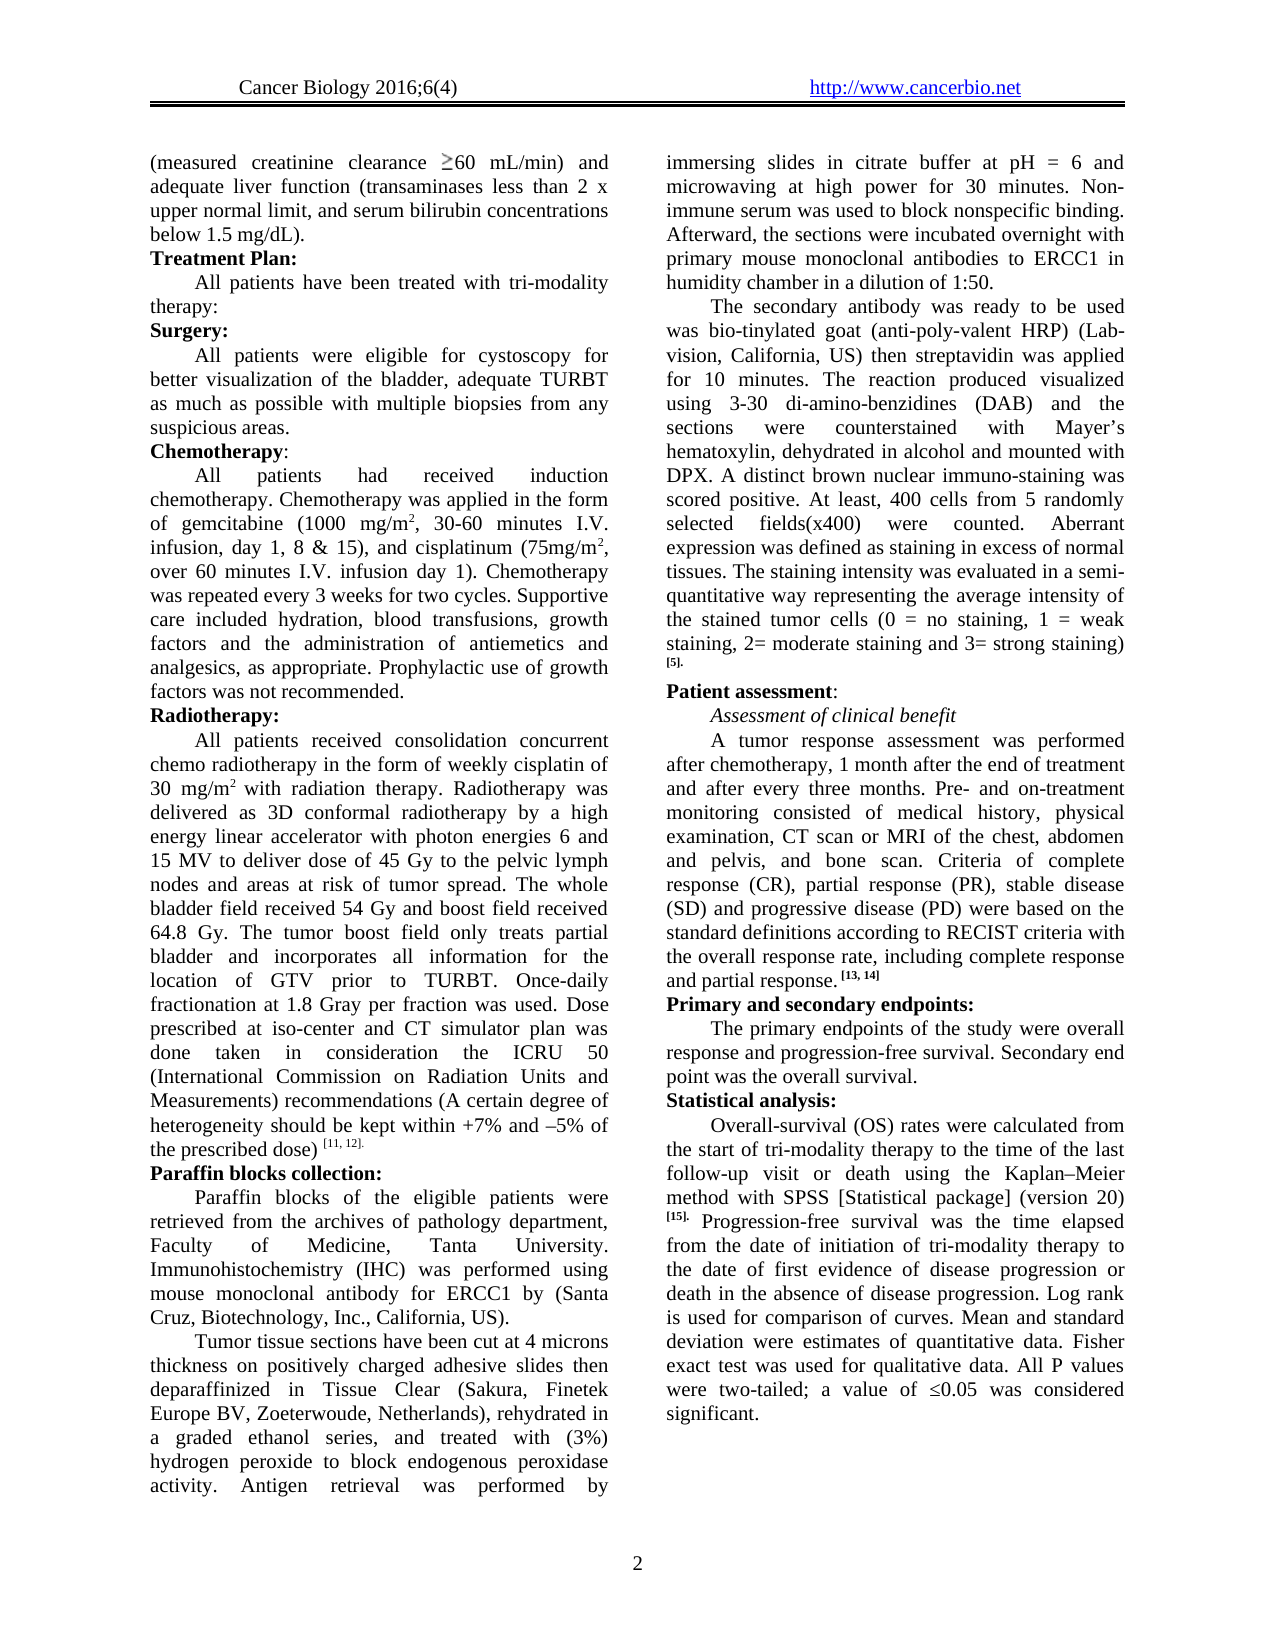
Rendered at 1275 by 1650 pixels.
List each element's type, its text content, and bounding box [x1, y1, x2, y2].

text Paraffin blocks of the eligible patients were retrieved from the archives of pathology department, Faculty of Medicine, Tanta University. Immunohistochemistry (IHC) was performed using mouse monoclonal antibody for ERCC1 by (Santa Cruz, Biotechnology, Inc., California, US). [150, 1185, 609, 1329]
text Chemotherapy: [150, 439, 609, 463]
text All patients received consolidation concurrent chemo radiotherapy in the form of weekly cisplatin of 30 mg/m2 with radiation therapy. Radiotherapy was delivered as 3D conformal radiotherapy by a high energy linear accelerator with photon energies 6 and 15 MV to deliver dose of 45 Gy to the pelvic lymph nodes and areas at risk of tumor spread. The whole bladder field received 54 Gy and boost field received 64.8 Gy. The tumor boost field only treats partial bladder and incorporates all information for the location of GTV prior to TURBT. Once-daily fractionation at 1.8 Gray per fraction was used. Dose prescribed at iso-center and CT simulator plan was done taken in consideration the ICRU 50 (International Commission on Radiation Units and Measurements) recommendations (A certain degree of heterogeneity should be kept within +7% and –5% of the prescribed dose) [11, 12]. [150, 727, 609, 1161]
text Radiotherapy: [150, 703, 609, 727]
text Primary and secondary endpoints: [666, 992, 1125, 1016]
text All patients had received induction chemotherapy. Chemotherapy was applied in the form of gemcitabine (1000 mg/m2, 30-60 minutes I.V. infusion, day 1, 8 & 15), and cisplatinum (75mg/m2, over 60 minutes I.V. infusion day 1). Chemotherapy was repeated every 3 weeks for two cycles. Supportive care included hydration, blood transfusions, growth factors and the administration of antiemetics and analgesics, as appropriate. Prophylactic use of growth factors was not recommended. [150, 463, 609, 703]
text Statistical analysis: [666, 1088, 1125, 1112]
text A tumor response assessment was performed after chemotherapy, 1 month after the end of treatment and after every three months. Pre- and on-treatment monitoring consisted of medical history, physical examination, CT scan or MRI of the chest, abdomen and pelvis, and bone scan. Criteria of complete response (CR), partial response (PR), stable disease (SD) and progressive disease (PD) were based on the standard definitions according to RECIST criteria with the overall response rate, including complete response and partial response. [13, 14] [666, 727, 1125, 992]
text Tumor tissue sections have been cut at 4 microns thickness on positively charged adhesive slides then deparaffinized in Tissue Clear (Sakura, Finetek Europe BV, Zoeterwoude, Netherlands), rehydrated in a graded ethanol series, and treated with (3%) hydrogen peroxide to block endogenous peroxidase activity. Antigen retrieval was performed by immersing slides in citrate buffer at pH = 6 and microwaving at high power for 30 minutes. Non-immune serum was used to block nonspecific binding. Afterward, the sections were incubated overnight with primary mouse monoclonal antibodies to ERCC1 in humidity chamber in a dilution of 1:50. [666, 150, 1125, 294]
picture [441, 153, 455, 170]
text The secondary antibody was ready to be used was bio-tinylated goat (anti-poly-valent HRP) (Lab-vision, California, US) then streptavidin was applied for 10 minutes. The reaction produced visualized using 3-30 di-amino-benzidines (DAB) and the sections were counterstained with Mayer’s hematoxylin, dehydrated in alcohol and mounted with DPX. A distinct brown nuclear immuno-staining was scored positive. At least, 400 cells from 5 randomly selected fields(x400) were counted. Aberrant expression was defined as staining in excess of normal tissues. The staining intensity was evaluated in a semi-quantitative way representing the average intensity of the stained tumor cells (0 = no staining, 1 = weak staining, 2= moderate staining and 3= strong staining) [5]. [666, 294, 1125, 679]
text Patient assessment: [666, 679, 1125, 703]
text The primary endpoints of the study were overall response and progression-free survival. Secondary end point was the overall survival. [666, 1016, 1125, 1088]
text Treatment Plan: [150, 246, 609, 270]
text Overall-survival (OS) rates were calculated from the start of tri-modality therapy to the time of the last follow-up visit or death using the Kaplan–Meier method with SPSS [Statistical package] (version 20) [15]. Progression-free survival was the time elapsed from the date of initiation of tri-modality therapy to the date of first evidence of disease progression or death in the absence of disease progression. Log rank is used for comparison of curves. Mean and standard deviation were estimates of quantitative data. Fisher exact test was used for qualitative data. All P values were two-tailed; a value of ≤0.05 was considered significant. [666, 1112, 1125, 1425]
text All patients have been treated with tri-modality therapy: [150, 270, 609, 318]
text All patients were eligible for cystoscopy for better visualization of the bladder, adequate TURBT as much as possible with multiple biopsies from any suspicious areas. [150, 342, 609, 439]
text Paraffin blocks collection: [150, 1161, 609, 1185]
text Assessment of clinical benefit [666, 703, 1125, 727]
text Surgery: [150, 318, 609, 342]
text Tumor tissue sections have been cut at 4 microns thickness on positively charged adhesive slides then deparaffinized in Tissue Clear (Sakura, Finetek Europe BV, Zoeterwoude, Netherlands), rehydrated in a graded ethanol series, and treated with (3%) hydrogen peroxide to block endogenous peroxidase activity. Antigen retrieval was performed by immersing slides in citrate buffer at pH = 6 and microwaving at high power for 30 minutes. Non-immune serum was used to block nonspecific binding. Afterward, the sections were incubated overnight with primary mouse monoclonal antibodies to ERCC1 in humidity chamber in a dilution of 1:50. [150, 1329, 609, 1497]
